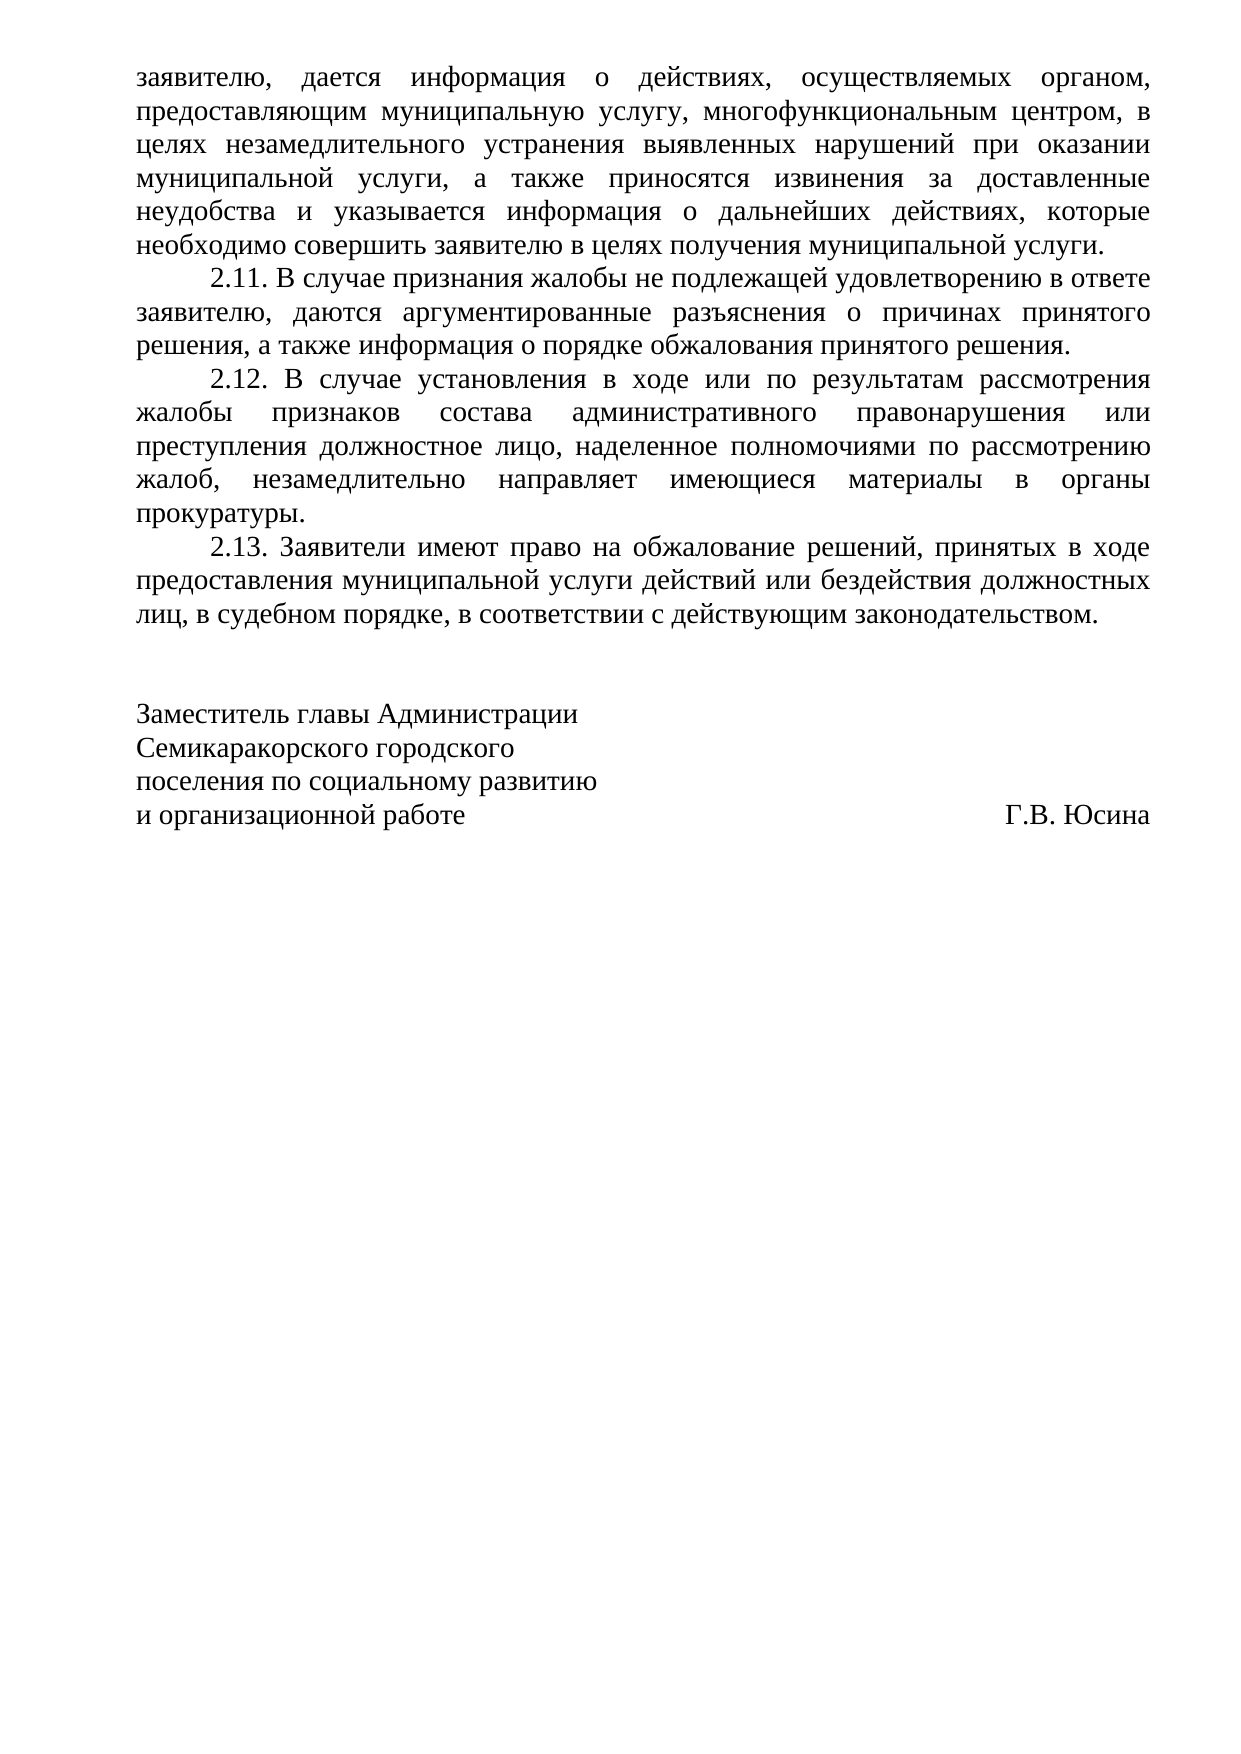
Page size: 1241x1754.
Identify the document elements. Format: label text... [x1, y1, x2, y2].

text 2.12. В случае установления в ходе или по результатам рассмотрения жалобы признаков состава административного правонарушения или преступления должностное лицо, наделенное полномочиями по рассмотрению жалоб, незамедлительно направляет имеющиеся материалы в органы прокуратуры. [136, 361, 1152, 529]
text Семикаракорского городского [136, 730, 1152, 763]
text 2.11. В случае признания жалобы не подлежащей удовлетворению в ответе заявителю, даются аргументированные разъяснения о причинах принятого решения, а также информация о порядке обжалования принятого решения. [136, 260, 1152, 361]
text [136, 59, 1152, 260]
text поселения по социальному развитию [136, 763, 1152, 797]
text Заместитель главы Администрации [136, 696, 1152, 730]
text и организационной работе Г.В. Юсина [136, 797, 1152, 831]
text 2.13. Заявители имеют право на обжалование решений, принятых в ходе предоставления муниципальной услуги действий или бездействия должностных лиц, в судебном порядке, в соответствии с действующим законодательством. [136, 529, 1152, 629]
